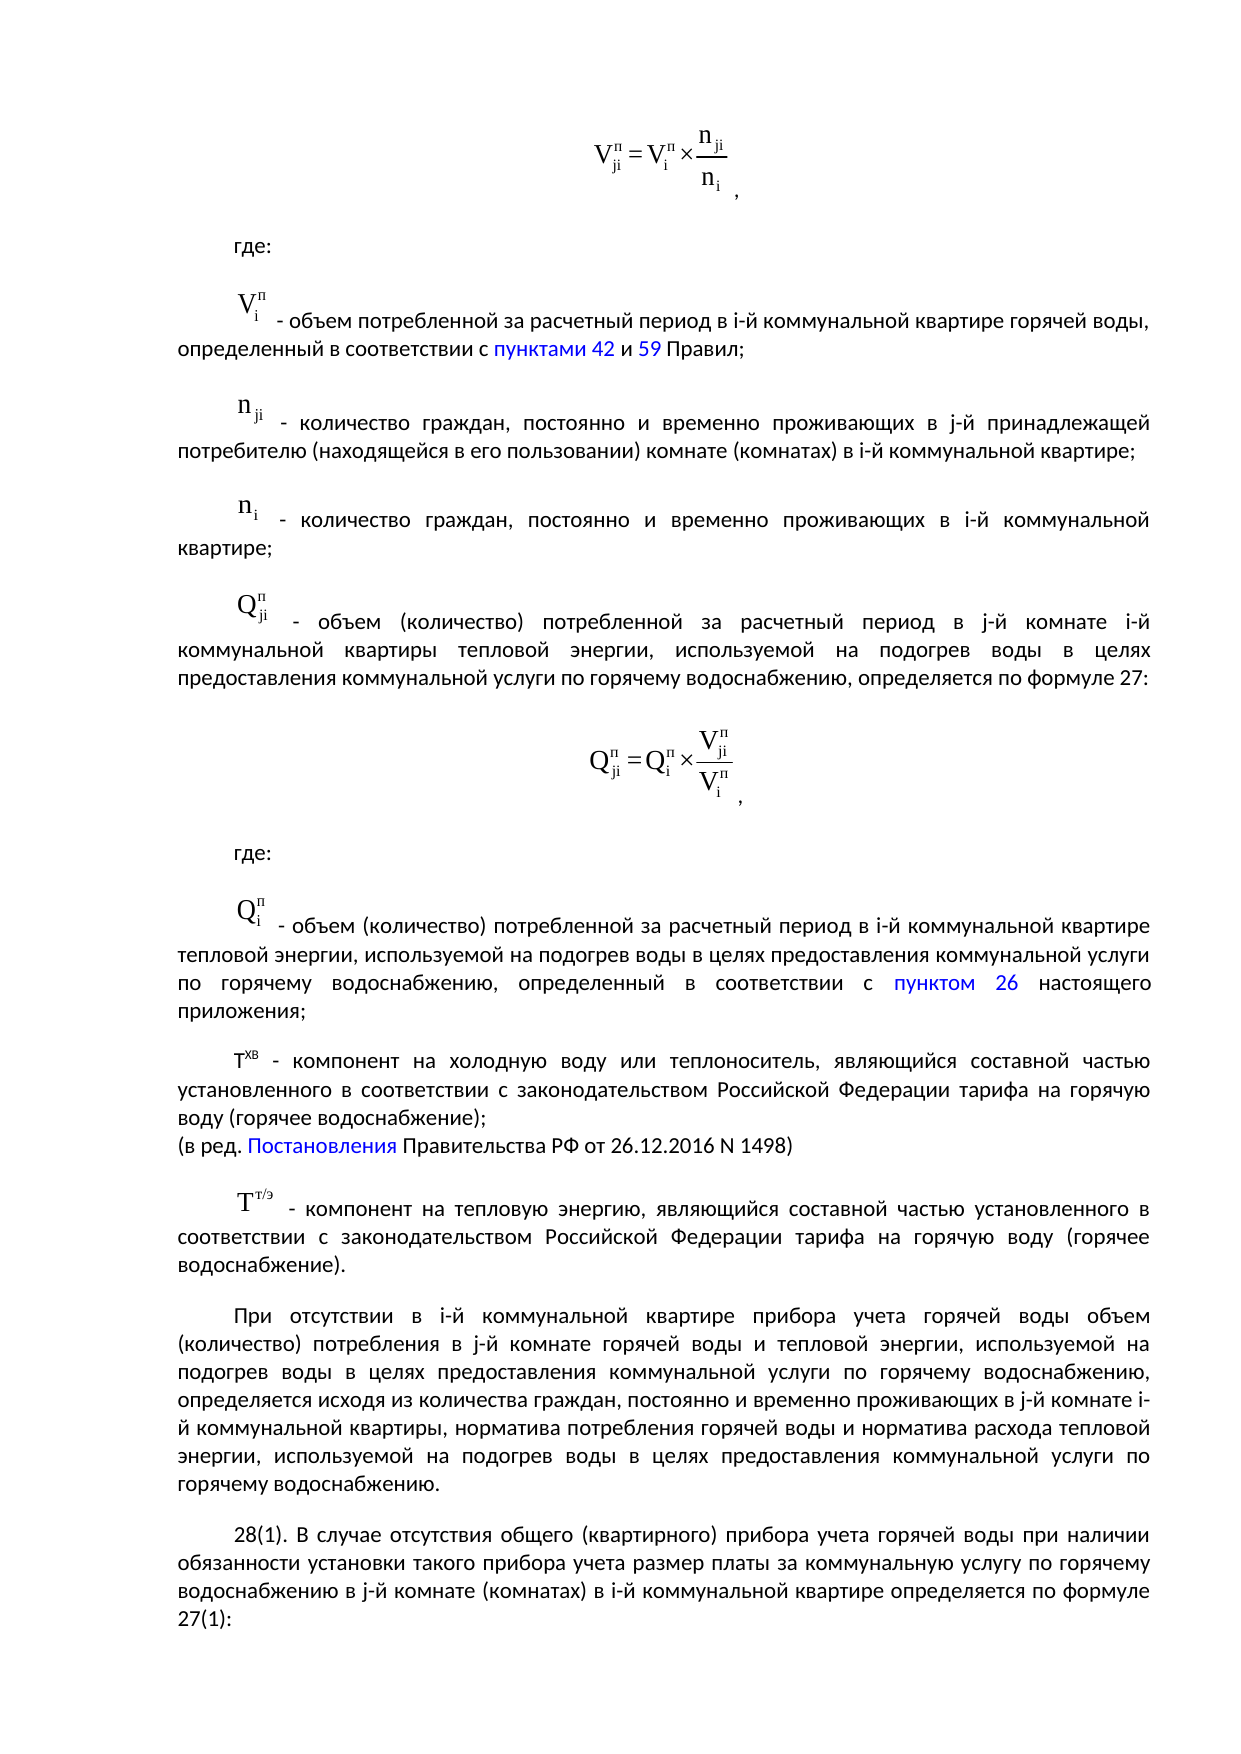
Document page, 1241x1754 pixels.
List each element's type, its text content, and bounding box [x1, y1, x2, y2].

text , [177, 719, 1152, 809]
text - объем потребленной за расчетный период в i-й коммунальной квартире горячей воды, определенный в соответствии с пунктами 42 и 59 Правил; [177, 283, 1152, 362]
text При отсутствии в i-й коммунальной квартире прибора учета горячей воды объем (количество) потребления в j-й комнате горячей воды и тепловой энергии, используемой на подогрев воды в целях предоставления коммунальной услуги по горячему водоснабжению, определяется исходя из количества граждан, постоянно и временно проживающих в j-й комнате i-й коммунальной квартиры, норматива потребления горячей воды и норматива расхода тепловой энергии, используемой на подогрев воды в целях предоставления коммунальной услуги по горячему водоснабжению. [177, 1301, 1152, 1497]
text - количество граждан, постоянно и временно проживающих в i-й коммунальной квартире; [177, 487, 1152, 561]
text - компонент на тепловую энергию, являющийся составной частью установленного в соответствии с законодательством Российской Федерации тарифа на горячую воду (горячее водоснабжение). [177, 1182, 1152, 1278]
text , [177, 118, 1152, 204]
text - количество граждан, постоянно и временно проживающих в j-й принадлежащей потребителю (находящейся в его пользовании) комнате (комнатах) в i-й коммунальной квартире; [177, 385, 1152, 464]
text 28(1). В случае отсутствия общего (квартирного) прибора учета горячей воды при наличии обязанности установки такого прибора учета размер платы за коммунальную услугу по горячему водоснабжению в j-й комнате (комнатах) в i-й коммунальной квартире определяется по формуле 27(1): [177, 1520, 1152, 1632]
text где: [177, 232, 1152, 260]
text (в ред. Постановления Правительства РФ от 26.12.2016 N 1498) [177, 1131, 1152, 1159]
text ТХВ - компонент на холодную воду или теплоноситель, являющийся составной частью установленного в соответствии с законодательством Российской Федерации тарифа на горячую воду (горячее водоснабжение); [177, 1047, 1152, 1131]
text - объем (количество) потребленной за расчетный период в i-й коммунальной квартире тепловой энергии, используемой на подогрев воды в целях предоставления коммунальной услуги по горячему водоснабжению, определенный в соответствии с пунктом 26 настоящего приложения; [177, 888, 1152, 1024]
text где: [177, 838, 1152, 866]
text - объем (количество) потребленной за расчетный период в j-й комнате i-й коммунальной квартиры тепловой энергии, используемой на подогрев воды в целях предоставления коммунальной услуги по горячему водоснабжению, определяется по формуле 27: [177, 584, 1152, 691]
